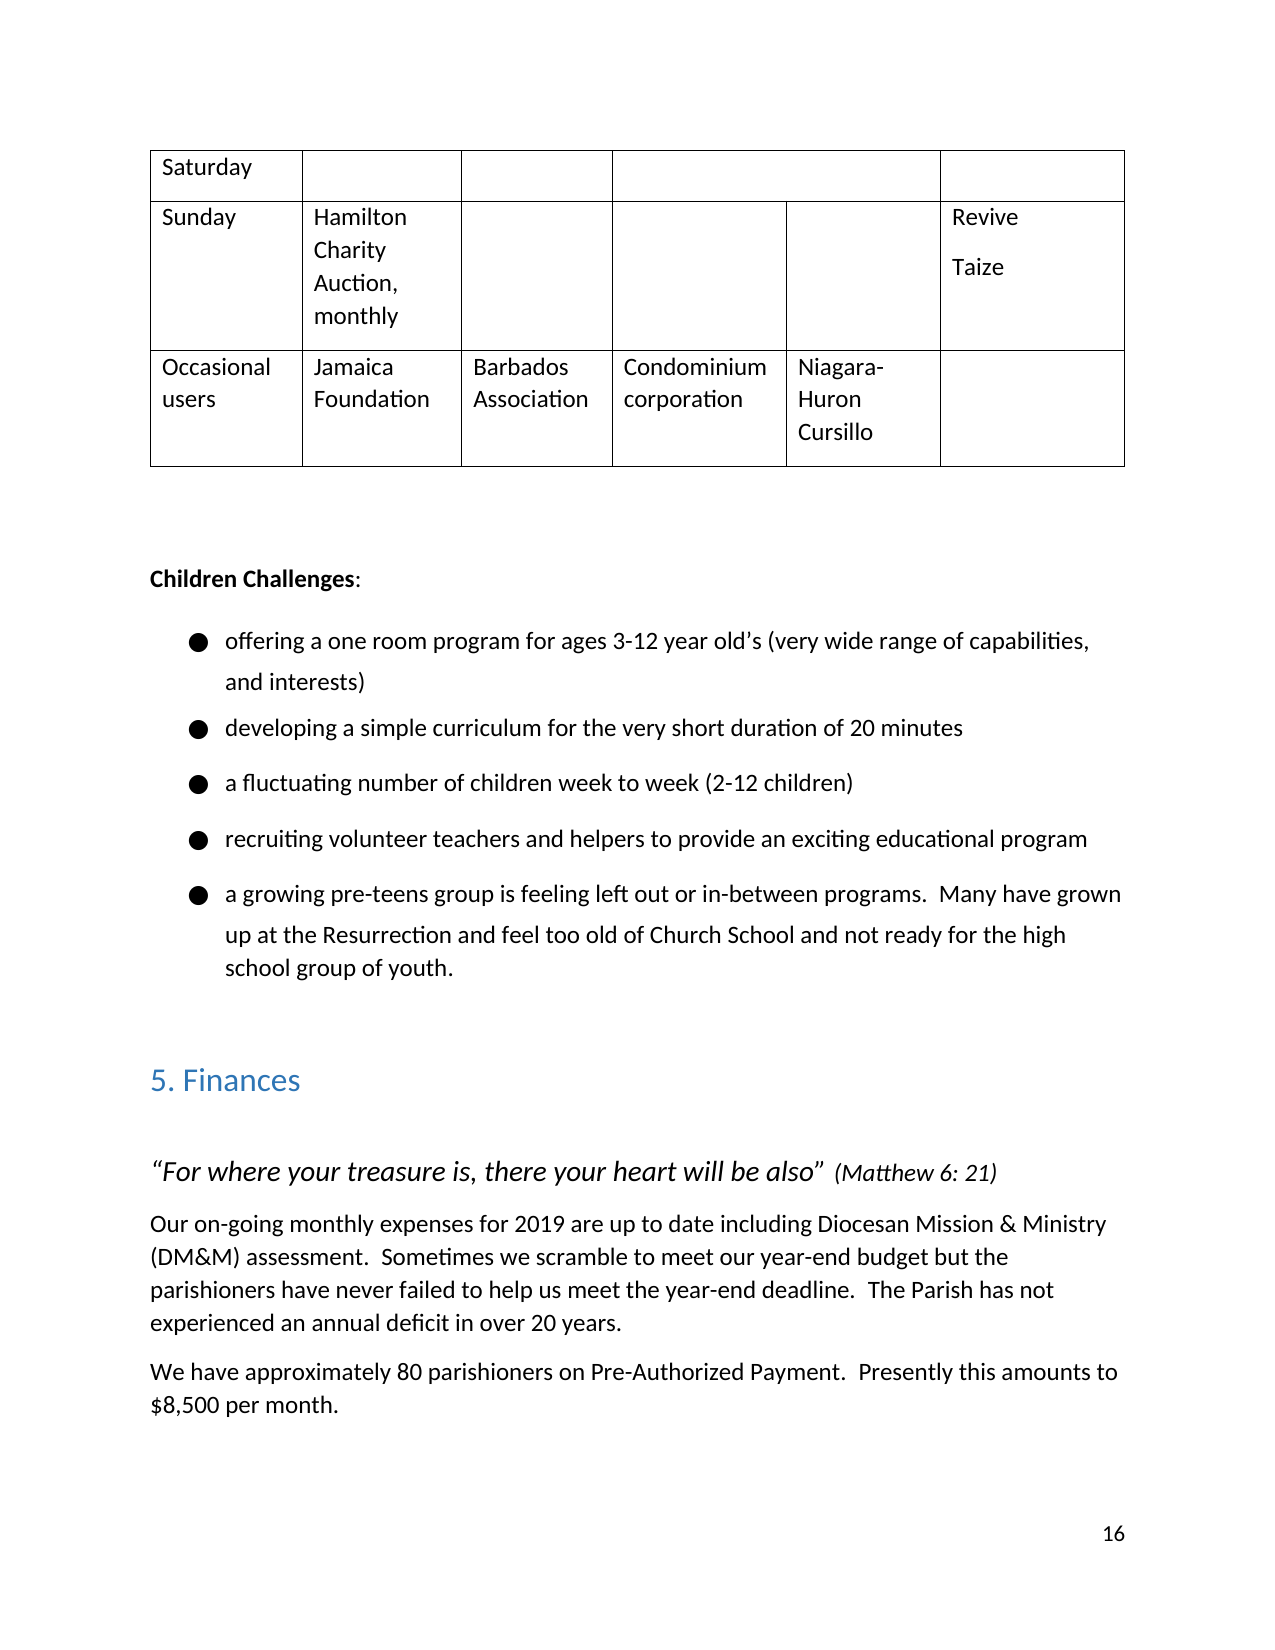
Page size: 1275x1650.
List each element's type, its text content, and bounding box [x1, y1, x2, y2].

list developing a simple curriculum for the very short duration of 20 minutes [187, 699, 1125, 751]
table_cell Saturday [151, 151, 302, 201]
table_cell [462, 202, 612, 349]
list offering a one room program for ages 3-12 year old’s (very wide range of capabilities, and interests) [187, 613, 1125, 697]
list a growing pre-teens group is feeling left out or in-between programs. Many have grown up at the Resurrection and feel too old of Church School and not ready for the high school group of youth. [187, 865, 1125, 982]
table_cell [787, 202, 940, 349]
text “For where your treasure is, there your heart will be also” (Matthew 6: 21) [150, 1153, 1125, 1188]
table_cell Barbados Association [462, 351, 612, 466]
table_cell [613, 151, 940, 201]
table_cell Hamilton Charity Auction, monthly [303, 202, 461, 349]
table_cell Niagara- Huron Cursillo [787, 351, 940, 466]
table_cell Jamaica Foundation [303, 351, 461, 466]
table_cell Condominium corporation [613, 351, 786, 466]
table_cell Occasional users [151, 351, 302, 466]
table_cell [941, 351, 1124, 466]
table_cell [303, 151, 461, 201]
text Our on-going monthly expenses for 2019 are up to date including Diocesan Mission & Ministry (DM&M) assessment. Sometimes we scramble to meet our year-end budget but the parishioners have never failed to help us meet the year-end deadline. The Parish has not experienced an annual deficit in over 20 years. [150, 1208, 1125, 1337]
text We have approximately 80 parishioners on Pre-Authorized Payment. Presently this amounts to $8,500 per month. [150, 1356, 1125, 1420]
subtitle 5. Finances [150, 1059, 1125, 1100]
list a fluctuating number of children week to week (2-12 children) [187, 755, 1125, 806]
table_cell Revive Taize [941, 202, 1124, 349]
table_cell Sunday [151, 202, 302, 349]
text Children Challenges: [150, 563, 1125, 594]
table_cell [613, 202, 786, 349]
table_cell [941, 151, 1124, 201]
list recruiting volunteer teachers and helpers to provide an exciting educational program [187, 810, 1125, 861]
